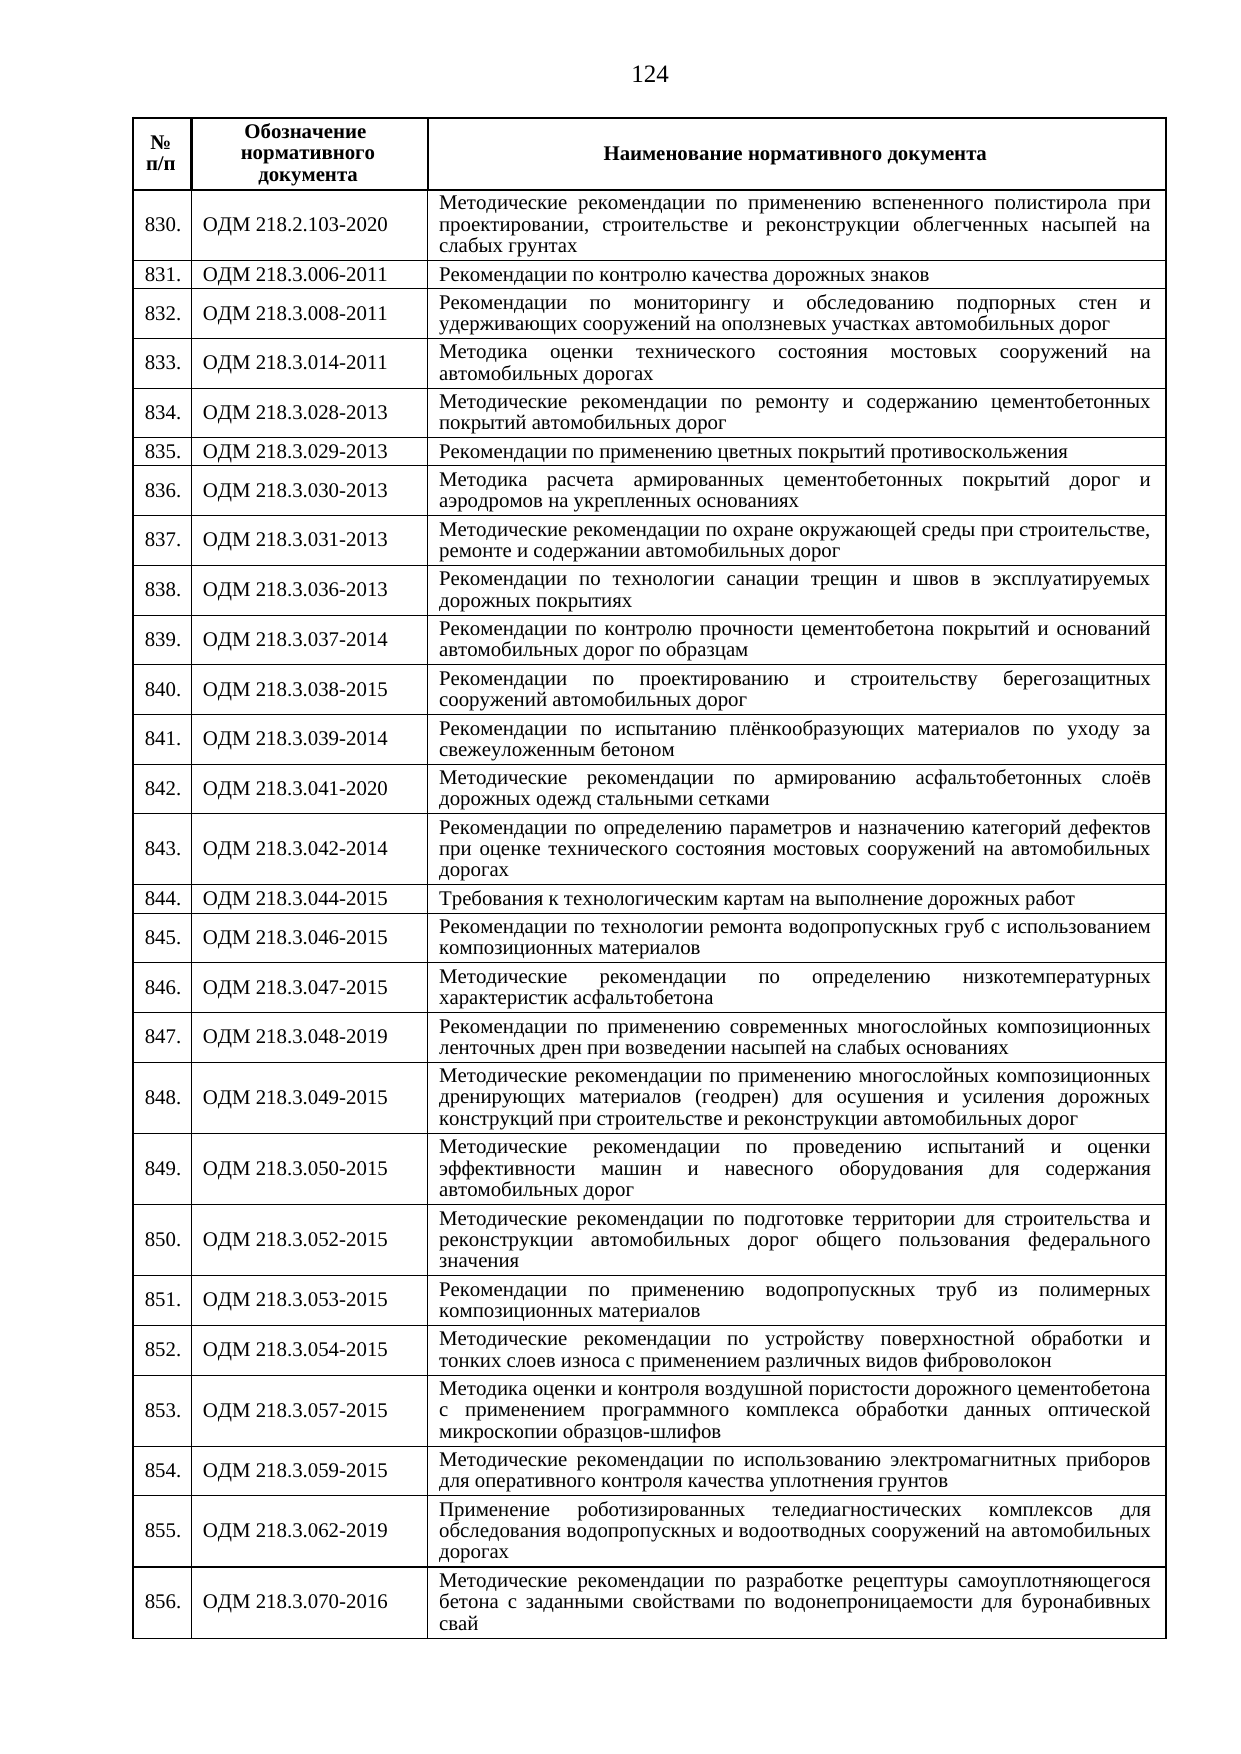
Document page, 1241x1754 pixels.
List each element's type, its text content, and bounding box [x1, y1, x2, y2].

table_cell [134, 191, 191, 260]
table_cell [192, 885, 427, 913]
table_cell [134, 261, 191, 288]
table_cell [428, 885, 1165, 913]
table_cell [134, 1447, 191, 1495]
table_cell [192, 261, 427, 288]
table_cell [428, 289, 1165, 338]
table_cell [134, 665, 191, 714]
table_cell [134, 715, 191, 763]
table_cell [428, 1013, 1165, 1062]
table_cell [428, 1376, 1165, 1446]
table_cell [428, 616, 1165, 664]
table_header Наименование нормативного документа [429, 119, 1165, 189]
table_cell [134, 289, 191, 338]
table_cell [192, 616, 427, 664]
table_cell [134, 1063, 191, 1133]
table_header № п/п [134, 119, 190, 189]
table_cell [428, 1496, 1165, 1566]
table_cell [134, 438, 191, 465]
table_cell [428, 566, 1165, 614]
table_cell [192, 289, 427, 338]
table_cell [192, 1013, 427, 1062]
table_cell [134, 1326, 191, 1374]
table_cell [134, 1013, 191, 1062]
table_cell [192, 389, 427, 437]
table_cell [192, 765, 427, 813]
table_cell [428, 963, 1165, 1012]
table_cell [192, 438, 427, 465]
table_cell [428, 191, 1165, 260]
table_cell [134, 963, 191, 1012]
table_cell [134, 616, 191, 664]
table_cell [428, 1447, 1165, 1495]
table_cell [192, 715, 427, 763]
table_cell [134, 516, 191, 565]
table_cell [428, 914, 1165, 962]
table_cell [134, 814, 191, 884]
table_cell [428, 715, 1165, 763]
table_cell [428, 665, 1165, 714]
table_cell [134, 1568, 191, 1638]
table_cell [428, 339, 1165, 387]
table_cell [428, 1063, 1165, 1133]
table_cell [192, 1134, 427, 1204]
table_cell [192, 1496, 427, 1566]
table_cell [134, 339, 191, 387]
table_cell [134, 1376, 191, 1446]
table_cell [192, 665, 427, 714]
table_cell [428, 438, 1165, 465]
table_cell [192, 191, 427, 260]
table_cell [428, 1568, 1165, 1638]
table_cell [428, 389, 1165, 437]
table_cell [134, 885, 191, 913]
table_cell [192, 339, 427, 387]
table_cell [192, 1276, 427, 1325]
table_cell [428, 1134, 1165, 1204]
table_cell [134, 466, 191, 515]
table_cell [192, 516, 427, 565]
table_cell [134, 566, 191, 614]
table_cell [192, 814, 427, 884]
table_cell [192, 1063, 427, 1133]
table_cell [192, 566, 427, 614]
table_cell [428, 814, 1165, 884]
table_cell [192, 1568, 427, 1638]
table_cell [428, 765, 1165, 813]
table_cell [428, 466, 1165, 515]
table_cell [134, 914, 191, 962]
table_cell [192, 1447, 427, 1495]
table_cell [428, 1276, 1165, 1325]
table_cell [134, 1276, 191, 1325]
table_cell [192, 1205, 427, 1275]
table_header Обозначение нормативного документа [193, 119, 427, 189]
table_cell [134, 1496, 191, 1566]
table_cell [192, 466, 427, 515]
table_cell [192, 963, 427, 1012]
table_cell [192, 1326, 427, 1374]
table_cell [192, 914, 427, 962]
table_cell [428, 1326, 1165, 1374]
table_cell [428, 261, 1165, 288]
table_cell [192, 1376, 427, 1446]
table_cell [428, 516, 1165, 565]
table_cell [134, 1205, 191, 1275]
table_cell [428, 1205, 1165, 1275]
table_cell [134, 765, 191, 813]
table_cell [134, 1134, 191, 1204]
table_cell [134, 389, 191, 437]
